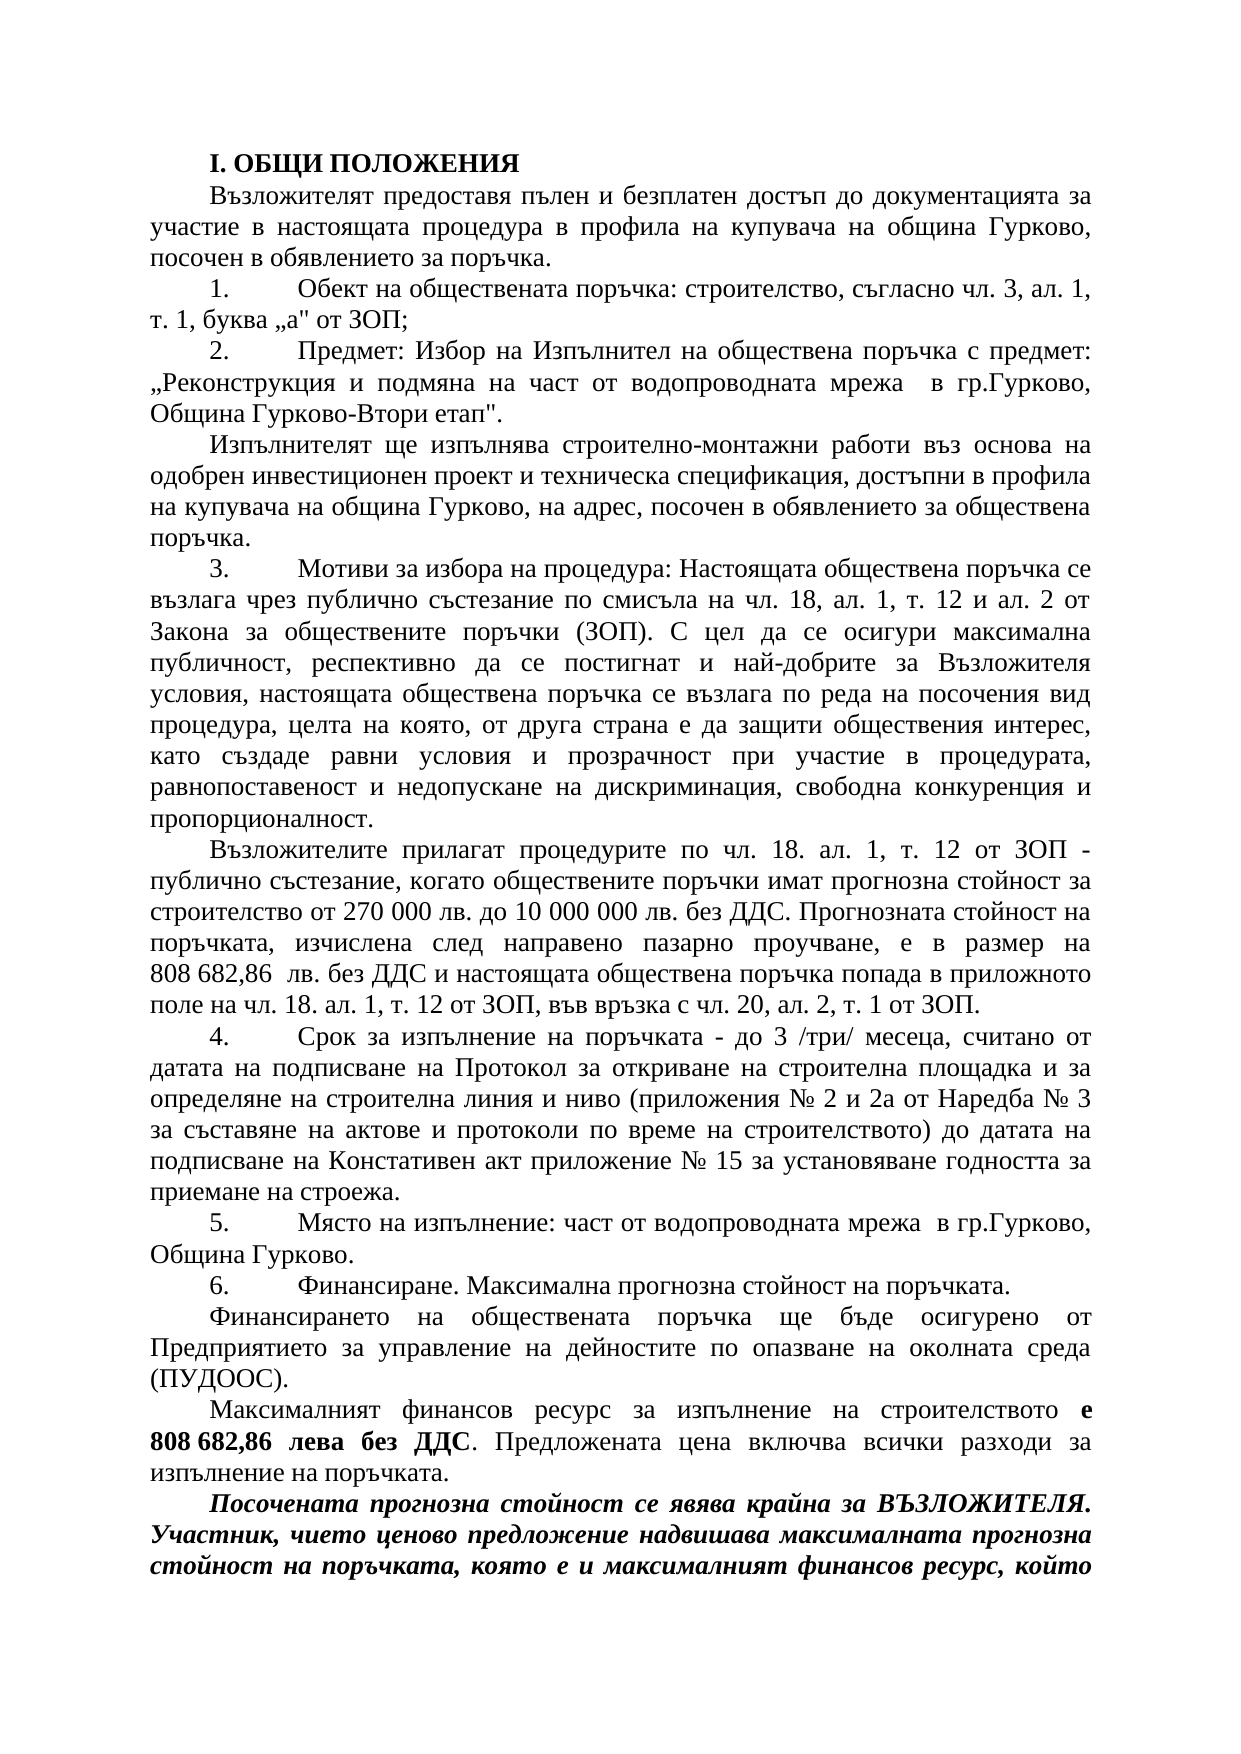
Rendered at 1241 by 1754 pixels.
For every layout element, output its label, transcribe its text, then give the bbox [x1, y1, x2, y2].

text Изпълнителят ще изпълнява строително-монтажни работи въз основа на одобрен инвестиционен проект и техническа спецификация, достъпни в профила на купувача на община Гурково, на адрес, посочен в обявлението за обществена поръчка. [150, 428, 1093, 552]
text 5. Място на изпълнение: част от водопроводната мрежа в гр.Гурково, Община Гурково. [150, 1207, 1093, 1269]
text I. ОБЩИ ПОЛОЖЕНИЯ [150, 148, 1093, 179]
text 3. Мотиви за избора на процедура: Настоящата обществена поръчка се възлага чрез публично състезание по смисъла на чл. 18, ал. 1, т. 12 и ал. 2 от Закона за обществените поръчки (ЗОП). С цел да се осигури максимална публичност, респективно да се постигнат и най-добрите за Възложителя условия, настоящата обществена поръчка се възлага по реда на посочения вид процедура, целта на която, от друга страна е да защити обществения интерес, като създаде равни условия и прозрачност при участие в процедурата, равнопоставеност и недопускане на дискриминация, свободна конкуренция и пропорционалност. [150, 552, 1093, 833]
text Възложителите прилагат процедурите по чл. 18. ал. 1, т. 12 от ЗОП - публично състезание, когато обществените поръчки имат прогнозна стойност за строителство от 270 000 лв. до 10 000 000 лв. без ДДС. Прогнозната стойност на поръчката, изчислена след направено пазарно проучване, е в размер на 808 682,86 лв. без ДДС и настоящата обществена поръчка попада в приложното поле на чл. 18. ал. 1, т. 12 от ЗОП, във връзка с чл. 20, ал. 2, т. 1 от ЗОП. [150, 833, 1093, 1020]
text Възложителят предоставя пълен и безплатен достъп до документацията за участие в настоящата процедура в профила на купувача на община Гурково, посочен в обявлението за поръчка. [150, 179, 1093, 272]
text 6. Финансиране. Максимална прогнозна стойност на поръчката. [150, 1269, 1093, 1300]
text Максималният финансов ресурс за изпълнение на строителството е 808 682,86 лева без ДДС. Предложената цена включва всички разходи за изпълнение на поръчката. [150, 1393, 1093, 1487]
text 1. Обект на обществената поръчка: строителство, съгласно чл. 3, ал. 1, т. 1, буква „а" от ЗОП; [150, 272, 1093, 334]
text 2. Предмет: Избор на Изпълнител на обществена поръчка с предмет: „Реконструкция и подмяна на част от водопроводната мрежа в гр.Гурково, Община Гурково-Втори етап". [150, 334, 1093, 428]
text Финансирането на обществената поръчка ще бъде осигурено от Предприятието за управление на дейностите по опазване на околната среда (ПУДООС). [150, 1300, 1093, 1393]
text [150, 1487, 1093, 1580]
text 4. Срок за изпълнение на поръчката - до 3 /три/ месеца, считано от датата на подписване на Протокол за откриване на строителна площадка и за определяне на строителна линия и ниво (приложения № 2 и 2а от Наредба № 3 за съставяне на актове и протоколи по време на строителството) до датата на подписване на Констативен акт приложение № 15 за установяване годността за приемане на строежа. [150, 1020, 1093, 1207]
